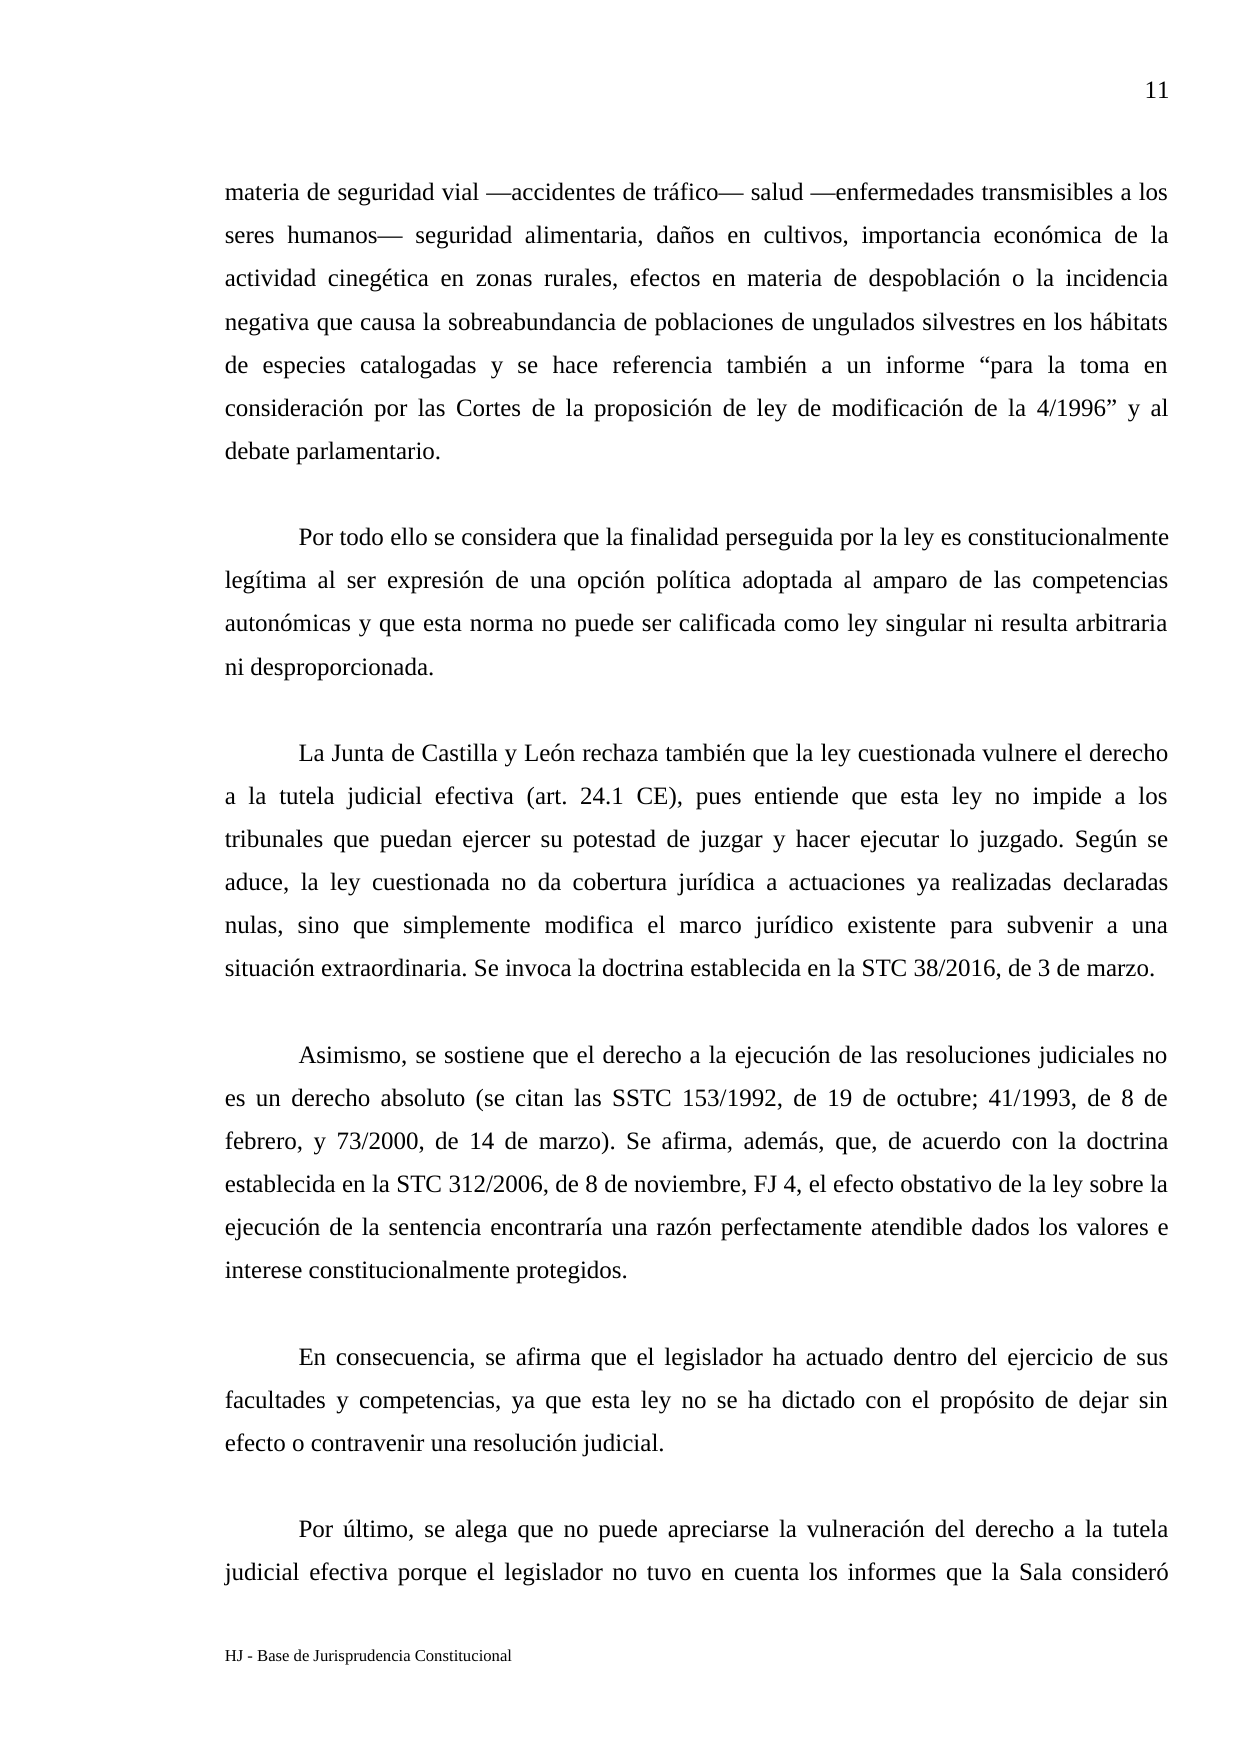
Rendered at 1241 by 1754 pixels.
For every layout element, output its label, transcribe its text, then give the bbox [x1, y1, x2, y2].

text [224, 1514, 1169, 1586]
text En consecuencia, se afirma que el legislador ha actuado dentro del ejercicio de sus facultades y competencias, ya que esta ley no se ha dictado con el propósito de dejar sin efecto o contravenir una resolución judicial. [224, 1342, 1169, 1457]
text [224, 177, 1169, 465]
text Asimismo, se sostiene que el derecho a la ejecución de las resoluciones judiciales no es un derecho absoluto (se citan las SSTC 153/1992, de 19 de octubre; 41/1993, de 8 de febrero, y 73/2000, de 14 de marzo). Se afirma, además, que, de acuerdo con la doctrina establecida en la STC 312/2006, de 8 de noviembre, FJ 4, el efecto obstativo de la ley sobre la ejecución de la sentencia encontraría una razón perfectamente atendible dados los valores e interese constitucionalmente protegidos. [224, 1040, 1169, 1284]
text La Junta de Castilla y León rechaza también que la ley cuestionada vulnere el derecho a la tutela judicial efectiva (art. 24.1 CE), pues entiende que esta ley no impide a los tribunales que puedan ejercer su potestad de juzgar y hacer ejecutar lo juzgado. Según se aduce, la ley cuestionada no da cobertura jurídica a actuaciones ya realizadas declaradas nulas, sino que simplemente modifica el marco jurídico existente para subvenir a una situación extraordinaria. Se invoca la doctrina establecida en la STC 38/2016, de 3 de marzo. [224, 738, 1169, 982]
text Por todo ello se considera que la finalidad perseguida por la ley es constitucionalmente legítima al ser expresión de una opción política adoptada al amparo de las competencias autonómicas y que esta norma no puede ser calificada como ley singular ni resulta arbitraria ni desproporcionada. [224, 522, 1169, 680]
